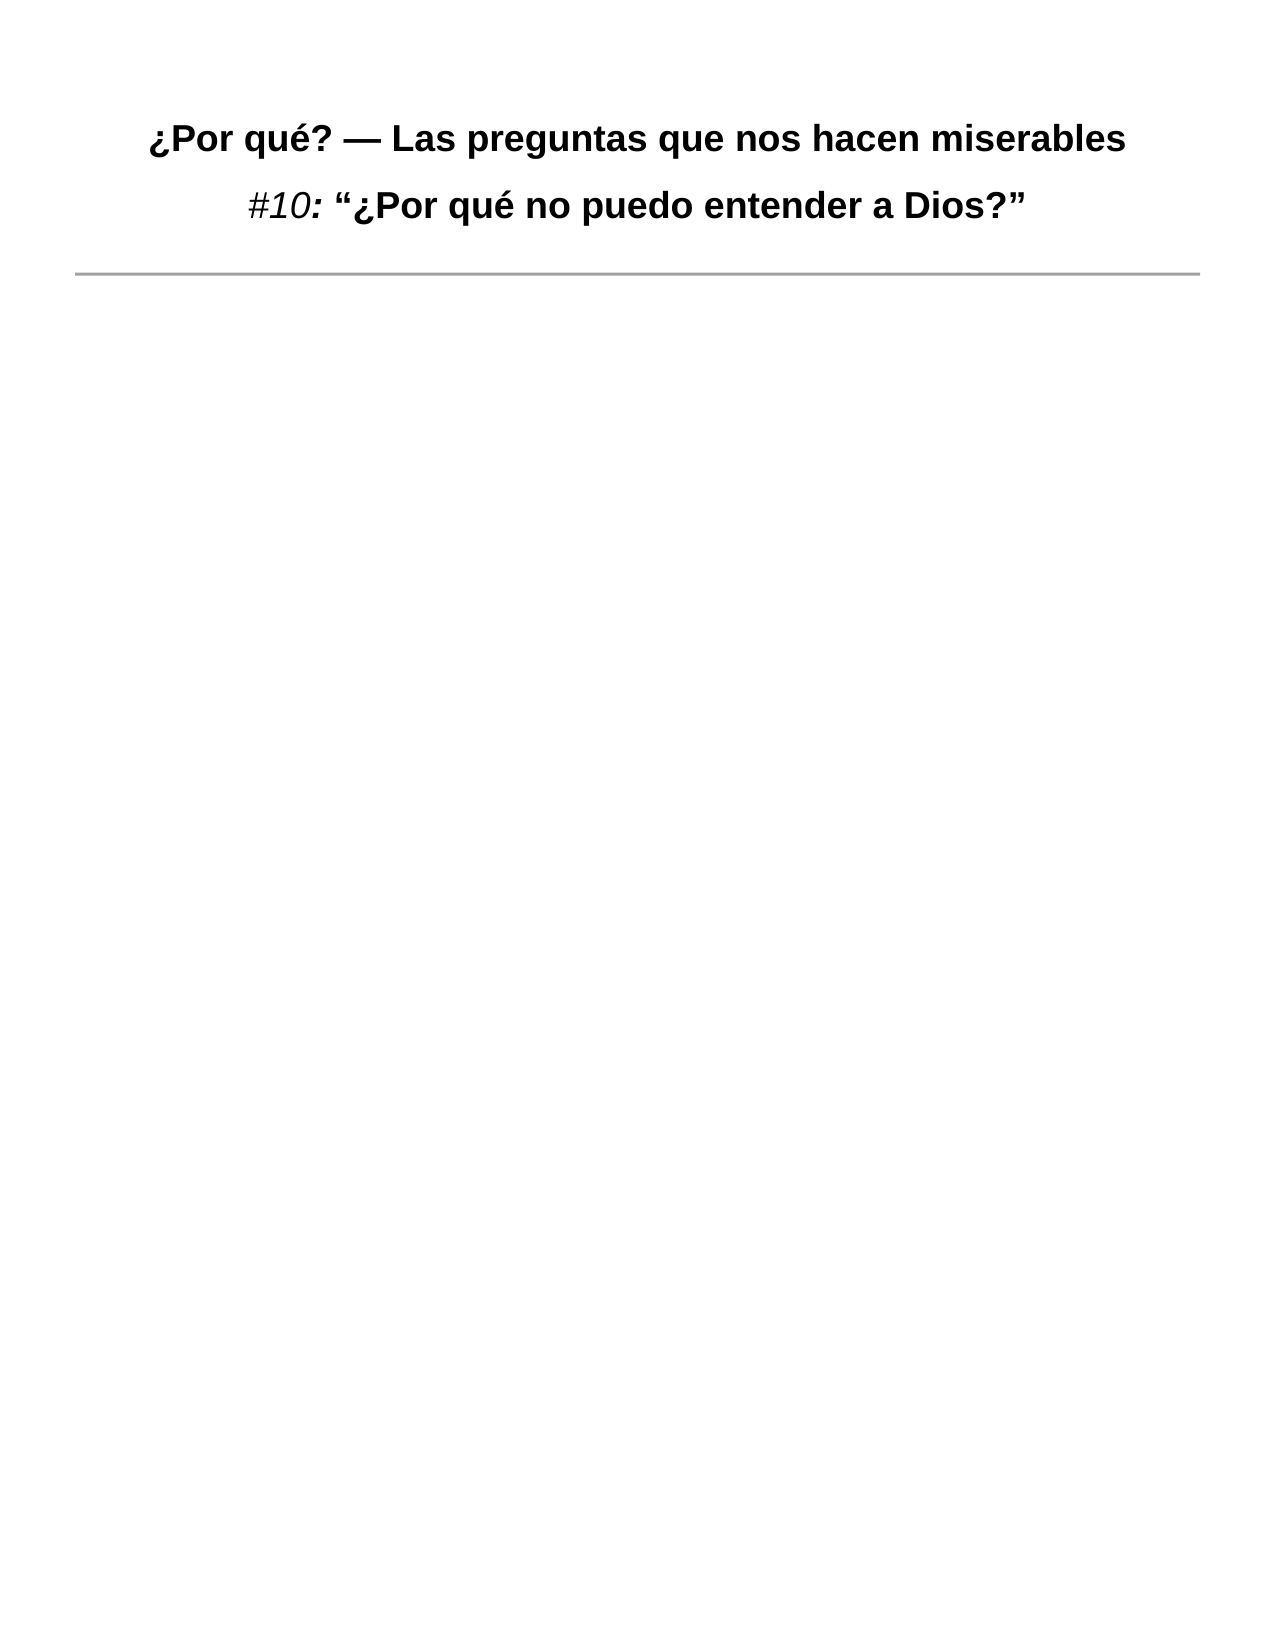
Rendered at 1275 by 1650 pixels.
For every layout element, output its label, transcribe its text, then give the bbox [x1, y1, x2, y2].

subtitle ¿Por qué? — Las preguntas que nos hacen miserables [75, 117, 1200, 160]
subtitle #10: “¿Por qué no puedo entender a Dios?” [75, 183, 1200, 226]
